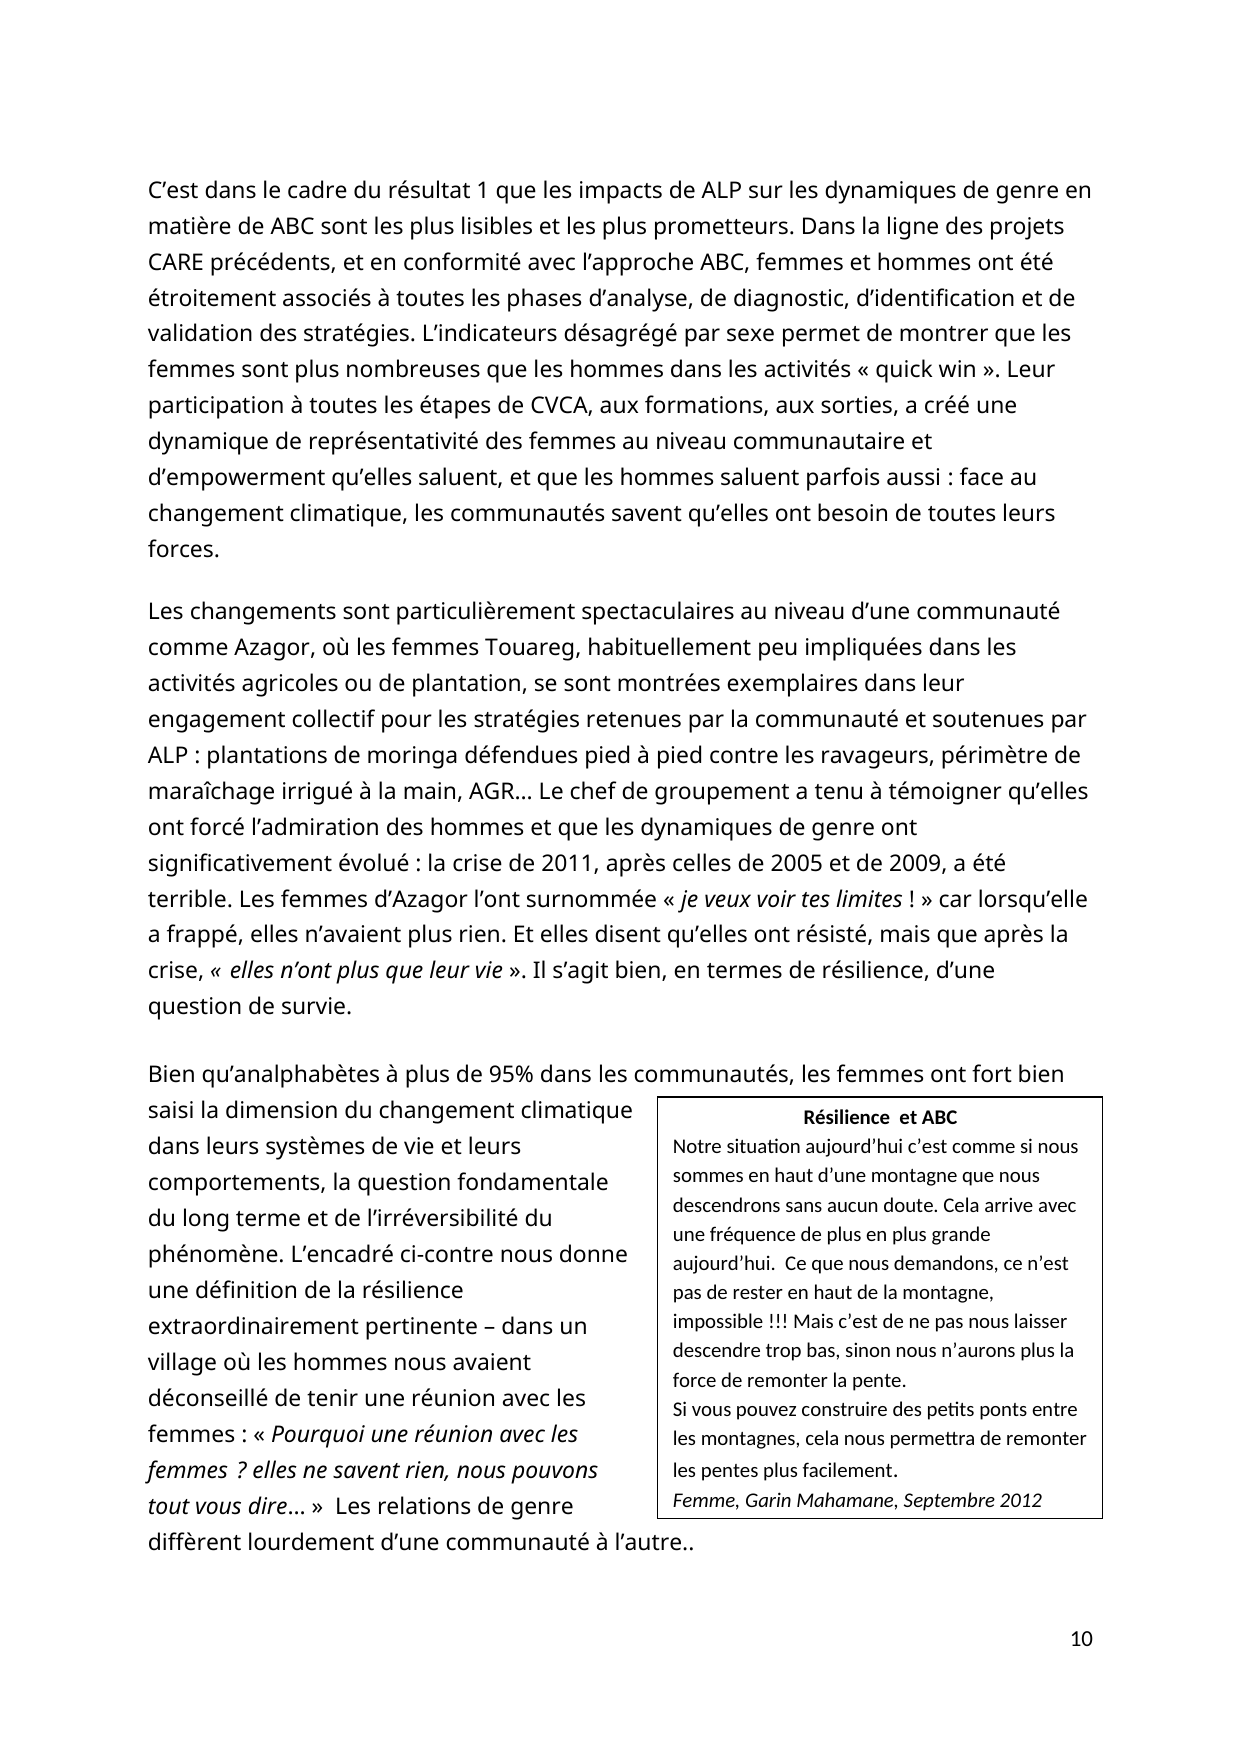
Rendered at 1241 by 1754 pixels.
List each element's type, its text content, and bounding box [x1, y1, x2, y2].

text Bien qu’analphabètes à plus de 95% dans les communautés, les femmes ont fort bien saisi la dimension du changement climatique dans leurs systèmes de vie et leurs comportements, la question fondamentale du long terme et de l’irréversibilité du phénomène. L’encadré ci-contre nous donne une définition de la résilience extraordinairement pertinente – dans un village où les hommes nous avaient déconseillé de tenir une réunion avec les femmes : « Pourquoi une réunion avec les femmes ? elles ne savent rien, nous pouvons tout vous dire… » Les relations de genre diffèrent lourdement d’une communauté à l’autre.. [148, 1058, 1093, 1557]
text C’est dans le cadre du résultat 1 que les impacts de ALP sur les dynamiques de genre en matière de ABC sont les plus lisibles et les plus prometteurs. Dans la ligne des projets CARE précédents, et en conformité avec l’approche ABC, femmes et hommes ont été étroitement associés à toutes les phases d’analyse, de diagnostic, d’identification et de validation des stratégies. L’indicateurs désagrégé par sexe permet de montrer que les femmes sont plus nombreuses que les hommes dans les activités « quick win ». Leur participation à toutes les étapes de CVCA, aux formations, aux sorties, a créé une dynamique de représentativité des femmes au niveau communautaire et d’empowerment qu’elles saluent, et que les hommes saluent parfois aussi : face au changement climatique, les communautés savent qu’elles ont besoin de toutes leurs forces. [148, 174, 1093, 564]
text Les changements sont particulièrement spectaculaires au niveau d’une communauté comme Azagor, où les femmes Touareg, habituellement peu impliquées dans les activités agricoles ou de plantation, se sont montrées exemplaires dans leur engagement collectif pour les stratégies retenues par la communauté et soutenues par ALP : plantations de moringa défendues pied à pied contre les ravageurs, périmètre de maraîchage irrigué à la main, AGR… Le chef de groupement a tenu à témoigner qu’elles ont forcé l’admiration des hommes et que les dynamiques de genre ont significativement évolué : la crise de 2011, après celles de 2005 et de 2009, a été terrible. Les femmes d’Azagor l’ont surnommée « je veux voir tes limites ! » car lorsqu’elle a frappé, elles n’avaient plus rien. Et elles disent qu’elles ont résisté, mais que après la crise, « elles n’ont plus que leur vie ». Il s’agit bien, en termes de résilience, d’une question de survie. [148, 595, 1093, 1022]
